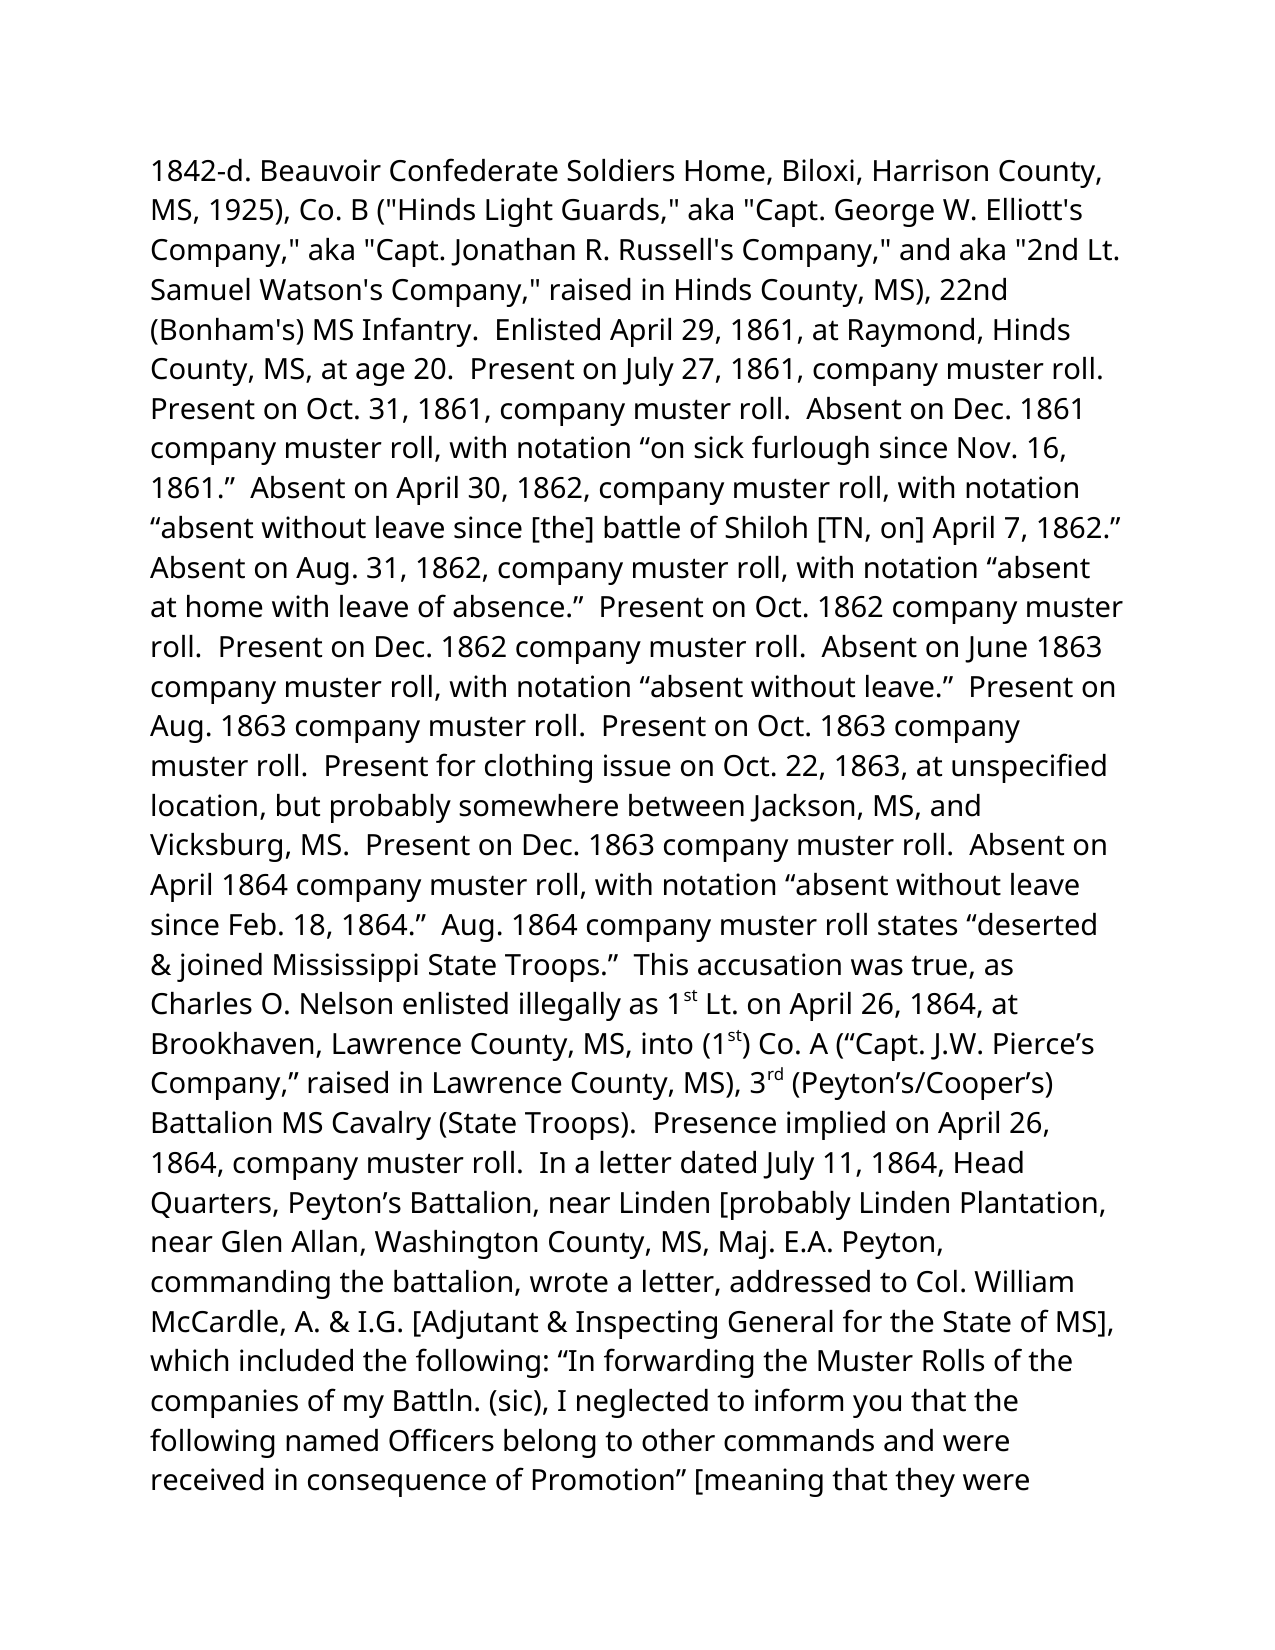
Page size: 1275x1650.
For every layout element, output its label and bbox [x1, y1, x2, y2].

text [150, 150, 1125, 1499]
